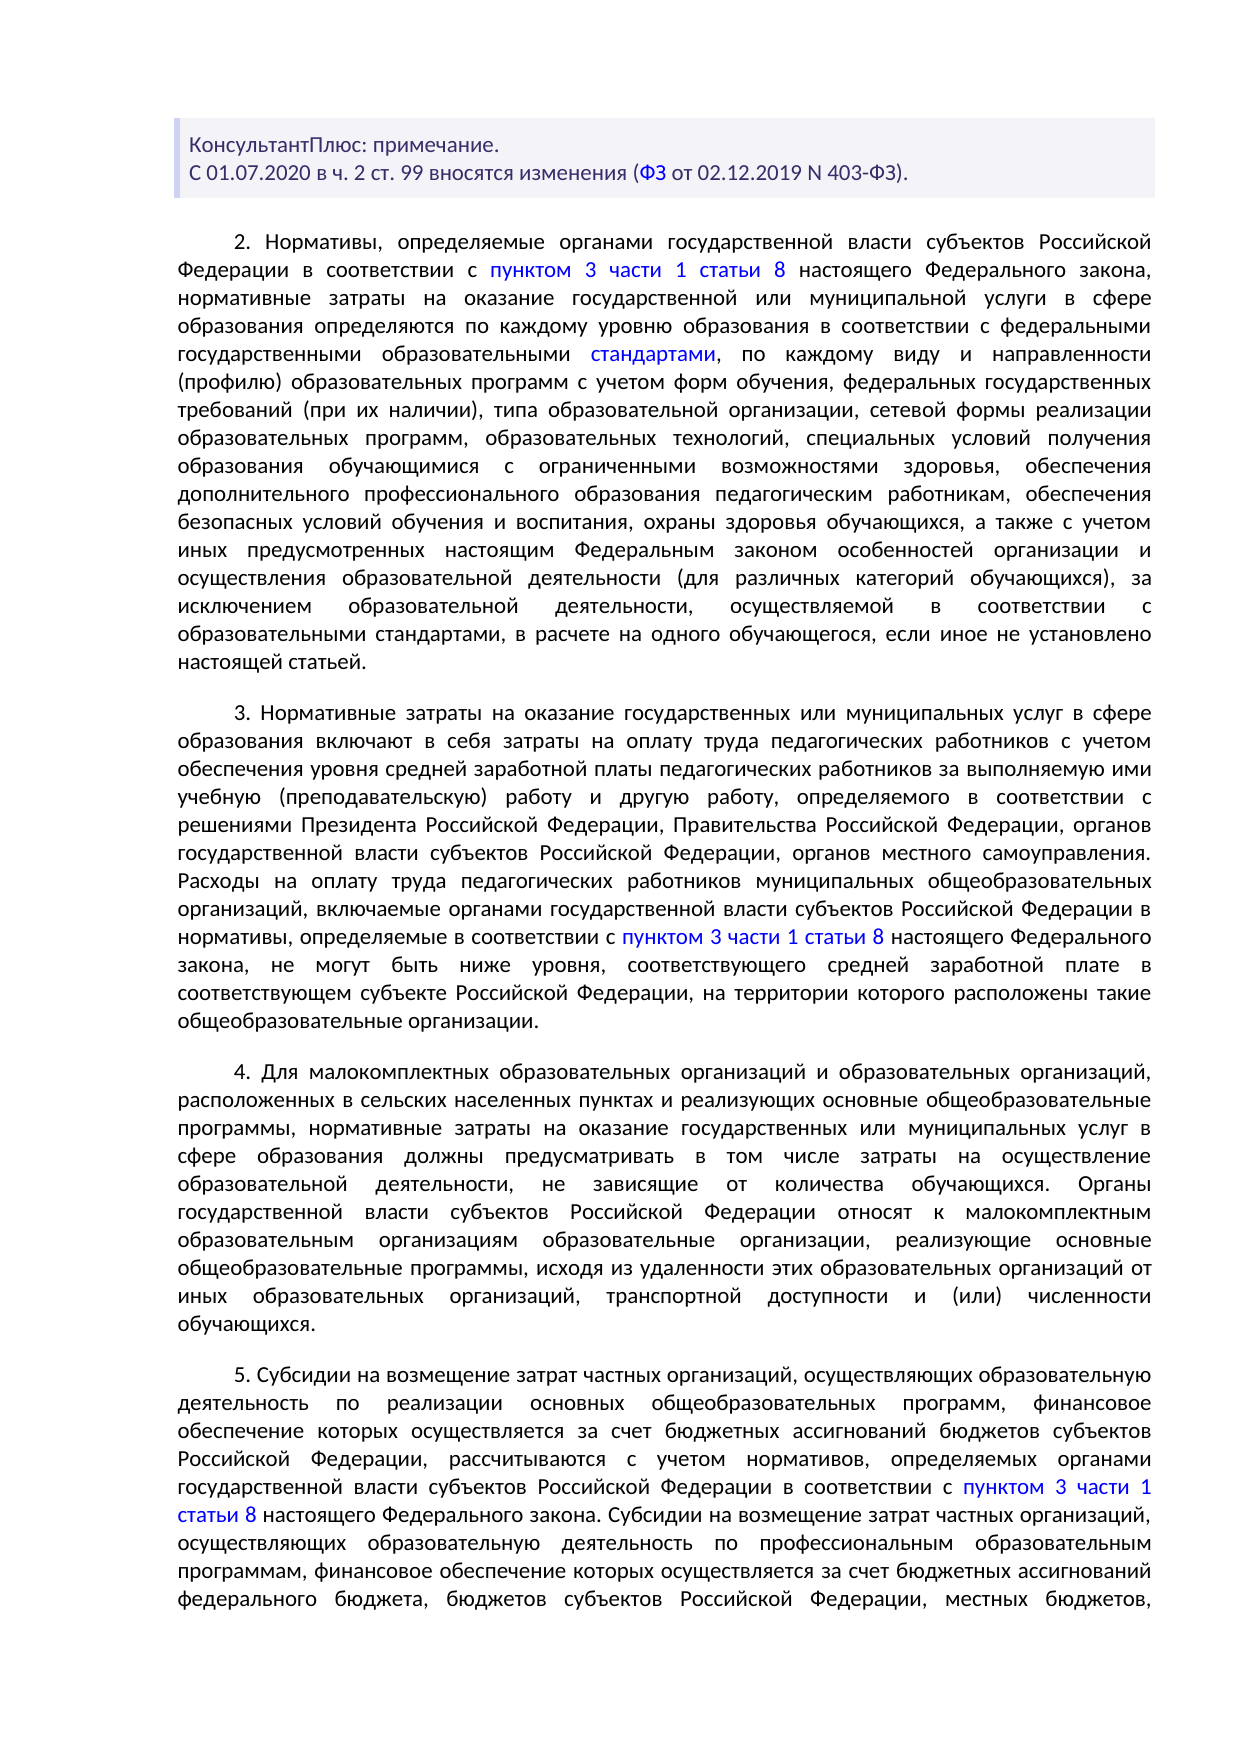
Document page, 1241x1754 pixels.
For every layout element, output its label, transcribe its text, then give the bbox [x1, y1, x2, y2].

text 3. Нормативные затраты на оказание государственных или муниципальных услуг в сфере образования включают в себя затраты на оплату труда педагогических работников с учетом обеспечения уровня средней заработной платы педагогических работников за выполняемую ими учебную (преподавательскую) работу и другую работу, определяемого в соответствии с решениями Президента Российской Федерации, Правительства Российской Федерации, органов государственной власти субъектов Российской Федерации, органов местного самоуправления. Расходы на оплату труда педагогических работников муниципальных общеобразовательных организаций, включаемые органами государственной власти субъектов Российской Федерации в нормативы, определяемые в соответствии с пунктом 3 части 1 статьи 8 настоящего Федерального закона, не могут быть ниже уровня, соответствующего средней заработной плате в соответствующем субъекте Российской Федерации, на территории которого расположены такие общеобразовательные организации. [177, 698, 1152, 1034]
table_header КонсультантПлюс: примечание. С 01.07.2020 в ч. 2 ст. 99 вносятся изменения (ФЗ от 02.12.2019 N 403-ФЗ). [180, 118, 1149, 198]
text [177, 1360, 1152, 1613]
text 4. Для малокомплектных образовательных организаций и образовательных организаций, расположенных в сельских населенных пунктах и реализующих основные общеобразовательные программы, нормативные затраты на оказание государственных или муниципальных услуг в сфере образования должны предусматривать в том числе затраты на осуществление образовательной деятельности, не зависящие от количества обучающихся. Органы государственной власти субъектов Российской Федерации относят к малокомплектным образовательным организациям образовательные организации, реализующие основные общеобразовательные программы, исходя из удаленности этих образовательных организаций от иных образовательных организаций, транспортной доступности и (или) численности обучающихся. [177, 1057, 1152, 1337]
text 2. Нормативы, определяемые органами государственной власти субъектов Российской Федерации в соответствии с пунктом 3 части 1 статьи 8 настоящего Федерального закона, нормативные затраты на оказание государственной или муниципальной услуги в сфере образования определяются по каждому уровню образования в соответствии с федеральными государственными образовательными стандартами, по каждому виду и направленности (профилю) образовательных программ с учетом форм обучения, федеральных государственных требований (при их наличии), типа образовательной организации, сетевой формы реализации образовательных программ, образовательных технологий, специальных условий получения образования обучающимися с ограниченными возможностями здоровья, обеспечения дополнительного профессионального образования педагогическим работникам, обеспечения безопасных условий обучения и воспитания, охраны здоровья обучающихся, а также с учетом иных предусмотренных настоящим Федеральным законом особенностей организации и осуществления образовательной деятельности (для различных категорий обучающихся), за исключением образовательной деятельности, осуществляемой в соответствии с образовательными стандартами, в расчете на одного обучающегося, если иное не установлено настоящей статьей. [177, 227, 1152, 675]
